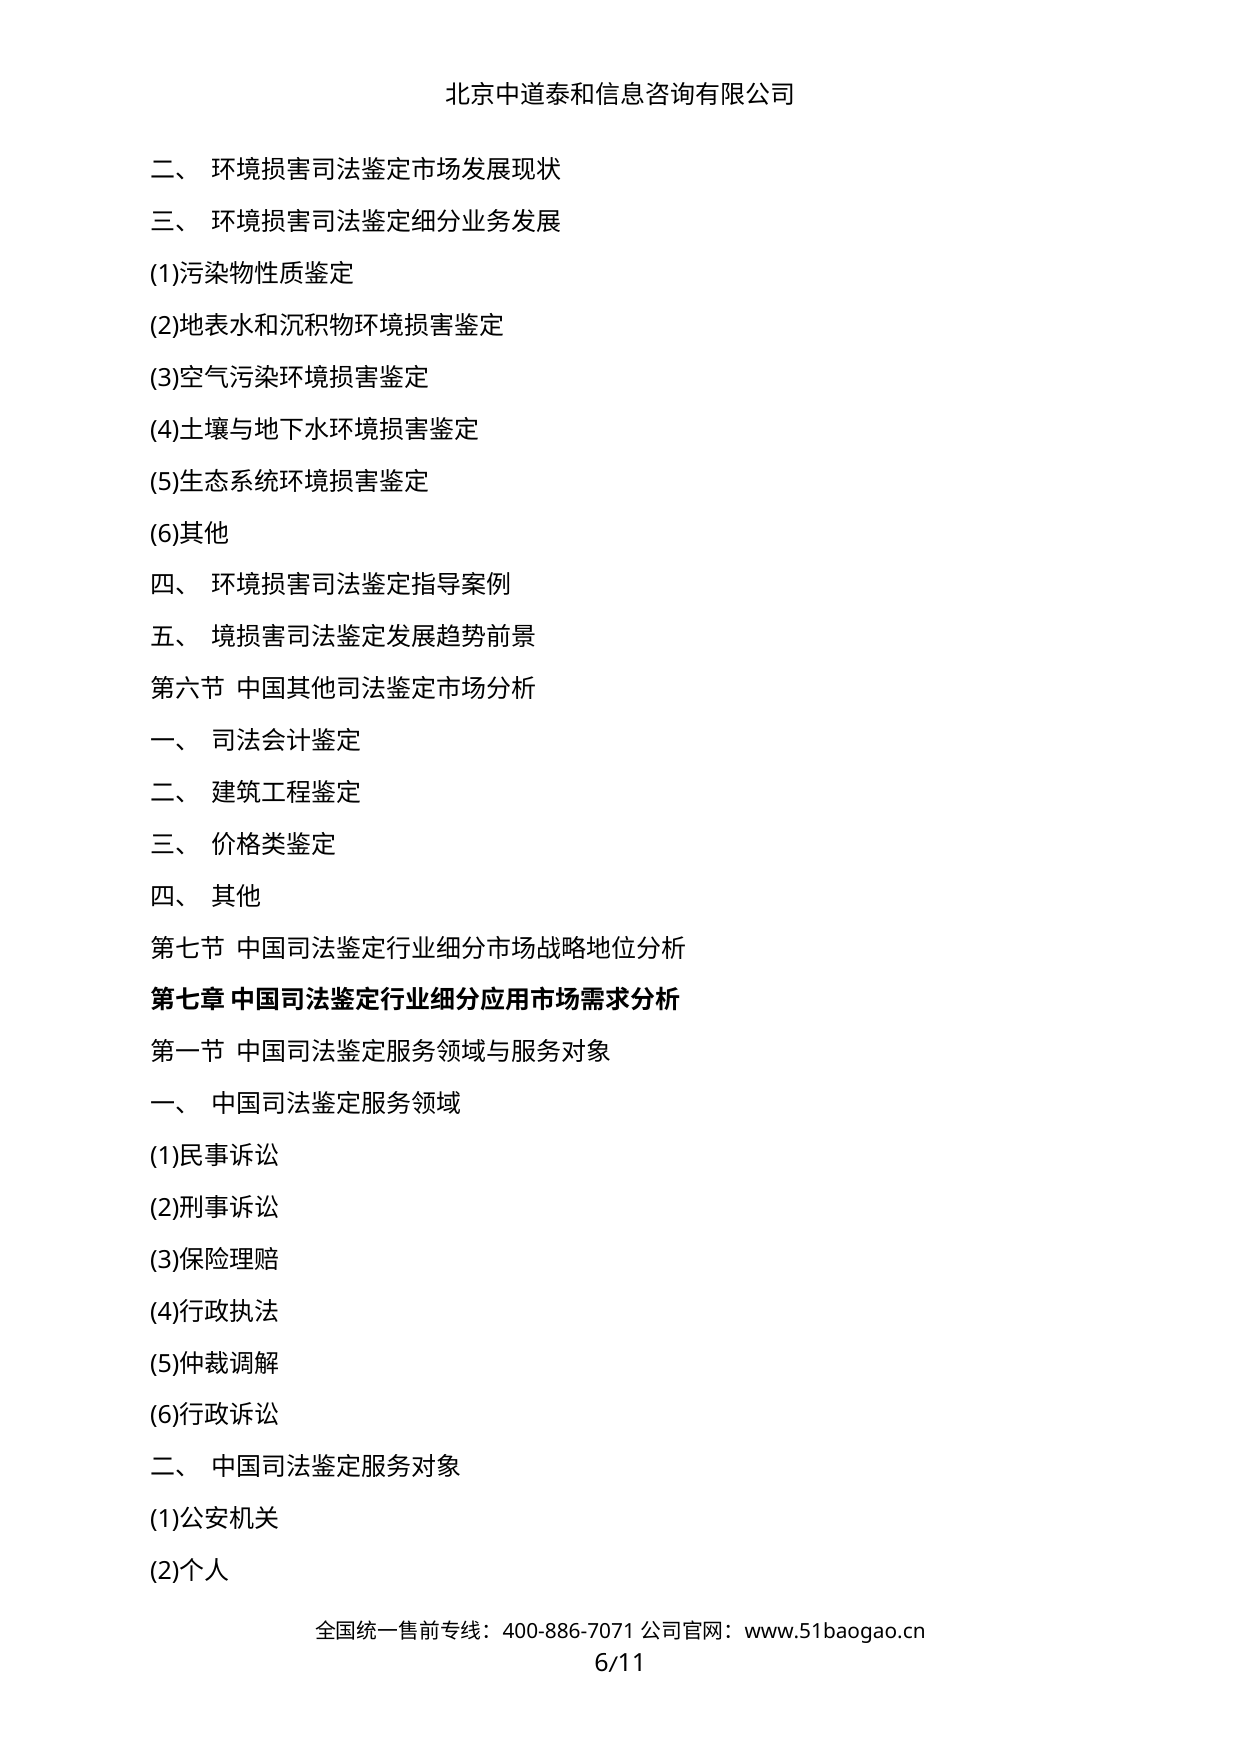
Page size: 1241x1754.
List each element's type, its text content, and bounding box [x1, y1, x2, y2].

text 三、 价格类鉴定 [150, 824, 1090, 861]
text (1)民事诉讼 [150, 1136, 1090, 1172]
text 第一节 中国司法鉴定服务领域与服务对象 [150, 1032, 1090, 1068]
text 第七章 中国司法鉴定行业细分应用市场需求分析 [150, 980, 1090, 1016]
text 四、 其他 [150, 876, 1090, 912]
text (1)公安机关 [150, 1499, 1090, 1535]
text 第七节 中国司法鉴定行业细分市场战略地位分析 [150, 928, 1090, 964]
text (2)个人 [150, 1551, 1090, 1587]
text (2)地表水和沉积物环境损害鉴定 [150, 306, 1090, 342]
text (4)土壤与地下水环境损害鉴定 [150, 409, 1090, 446]
text (3)保险理赔 [150, 1239, 1090, 1276]
text (6)其他 [150, 513, 1090, 549]
text (2)刑事诉讼 [150, 1187, 1090, 1224]
text 二、 建筑工程鉴定 [150, 772, 1090, 809]
text (4)行政执法 [150, 1291, 1090, 1327]
text (5)生态系统环境损害鉴定 [150, 461, 1090, 497]
text (6)行政诉讼 [150, 1395, 1090, 1431]
text 一、 中国司法鉴定服务领域 [150, 1084, 1090, 1120]
text 五、 境损害司法鉴定发展趋势前景 [150, 617, 1090, 653]
text 四、 环境损害司法鉴定指导案例 [150, 565, 1090, 601]
text (5)仲裁调解 [150, 1343, 1090, 1379]
text (3)空气污染环境损害鉴定 [150, 357, 1090, 394]
text 二、 中国司法鉴定服务对象 [150, 1447, 1090, 1483]
text (1)污染物性质鉴定 [150, 254, 1090, 290]
text 第六节 中国其他司法鉴定市场分析 [150, 669, 1090, 705]
text 一、 司法会计鉴定 [150, 721, 1090, 757]
text 二、 环境损害司法鉴定市场发展现状 [150, 150, 1090, 186]
text 三、 环境损害司法鉴定细分业务发展 [150, 202, 1090, 238]
